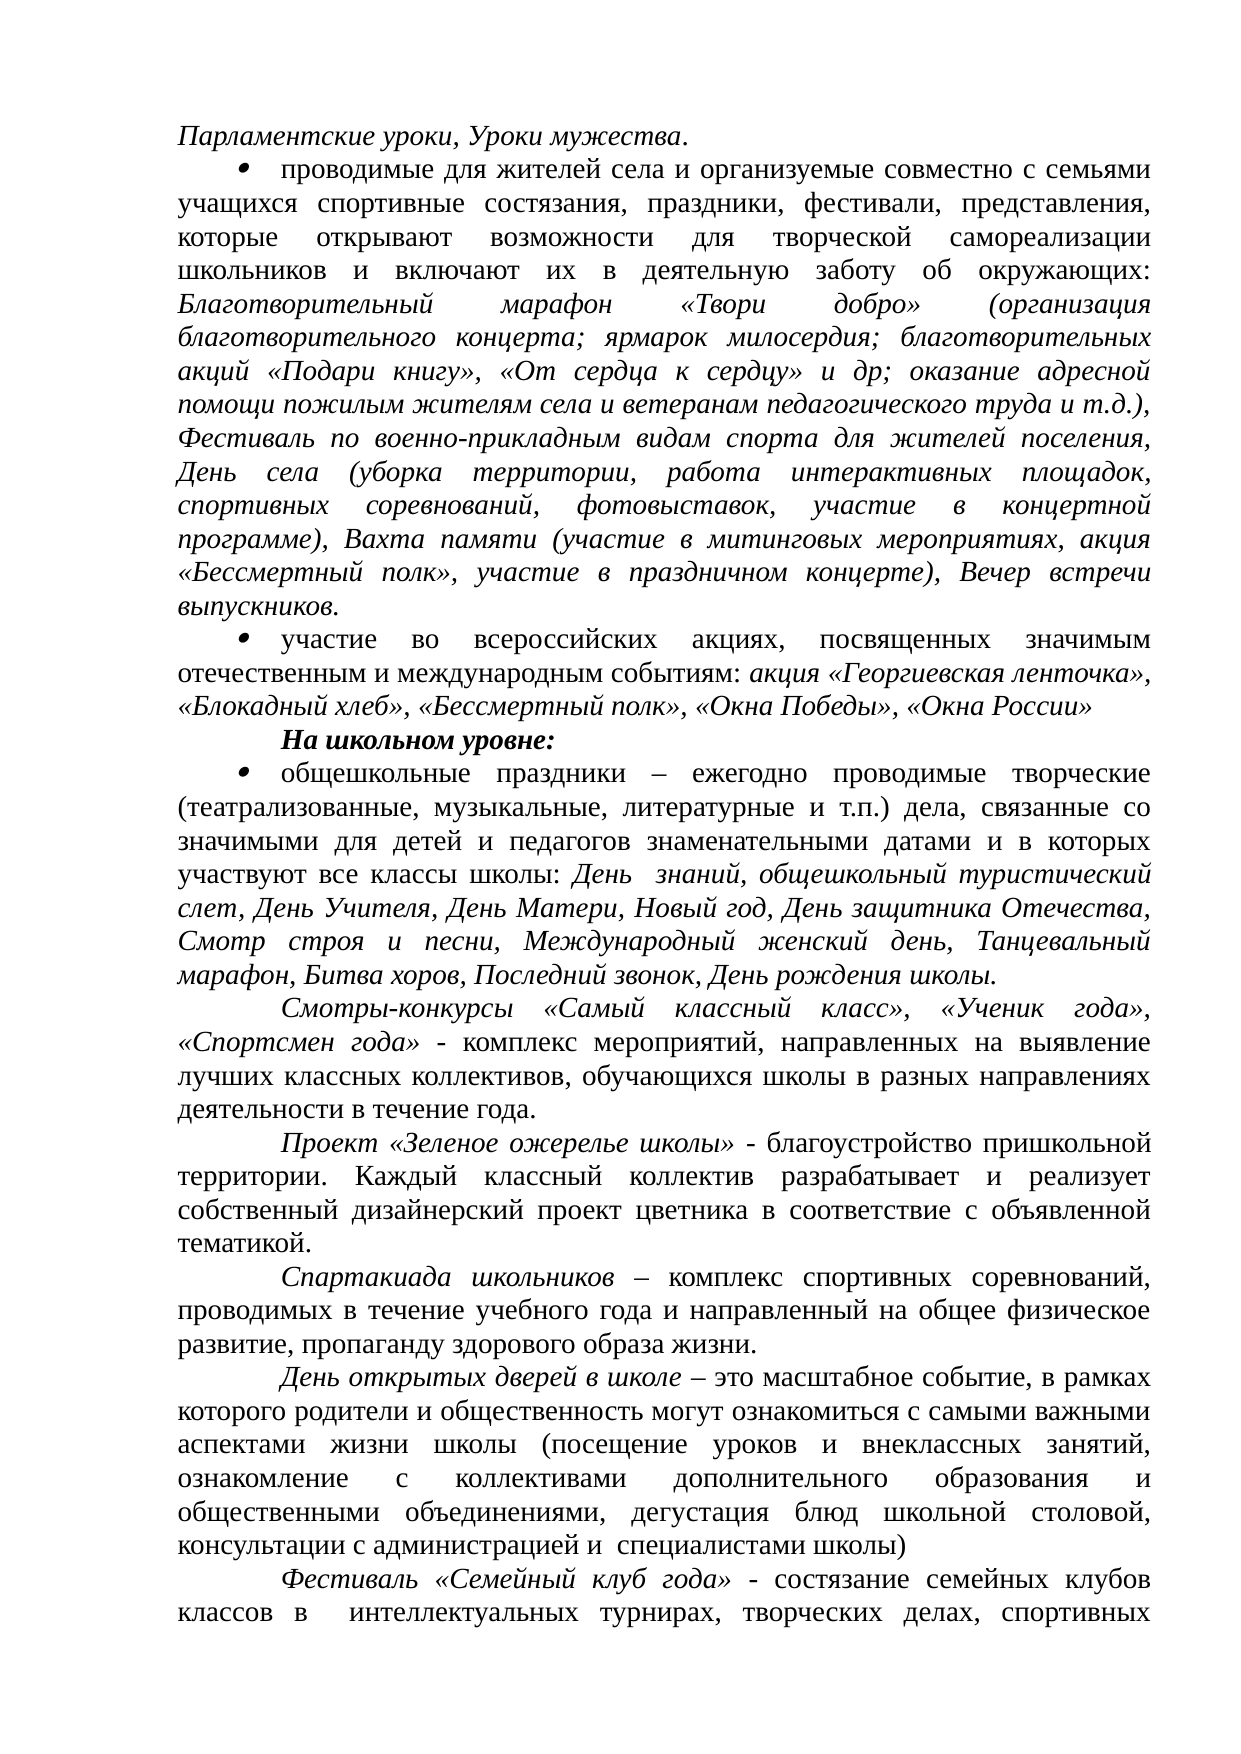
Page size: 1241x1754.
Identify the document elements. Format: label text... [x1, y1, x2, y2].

list общешкольные праздники – ежегодно проводимые творческие (театрализованные, музыкальные, литературные и т.п.) дела, связанные со значимыми для детей и педагогов знаменательными датами и в которых участвуют все классы школы: День знаний, общешкольный туристический слет, День Учителя, День Матери, Новый год, День защитника Отечества, Смотр строя и песни, Международный женский день, Танцевальный марафон, Битва хоров, Последний звонок, День рождения школы. [177, 756, 1152, 991]
text На школьном уровне: [177, 722, 1152, 756]
text Спартакиада школьников – комплекс спортивных соревнований, проводимых в течение учебного года и направленный на общее физическое развитие, пропаганду здорового образа жизни. [177, 1259, 1152, 1359]
text Смотры-конкурсы «Самый классный класс», «Ученик года», «Спортсмен года» - комплекс мероприятий, направленных на выявление лучших классных коллективов, обучающихся школы в разных направлениях деятельности в течение года. [177, 991, 1152, 1125]
text День открытых дверей в школе – это масштабное событие, в рамках которого родители и общественность могут ознакомиться с самыми важными аспектами жизни школы (посещение уроков и внеклассных занятий, ознакомление с коллективами дополнительного образования и общественными объединениями, дегустация блюд школьной столовой, консультации с администрацией и специалистами школы) [177, 1359, 1152, 1561]
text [177, 1561, 1152, 1628]
list проводимые для жителей села и организуемые совместно с семьями учащихся спортивные состязания, праздники, фестивали, представления, которые открывают возможности для творческой самореализации школьников и включают их в деятельную заботу об окружающих: Благотворительный марафон «Твори добро» (организация благотворительного концерта; ярмарок милосердия; благотворительных акций «Подари книгу», «От сердца к сердцу» и др; оказание адресной помощи пожилым жителям села и ветеранам педагогического труда и т.д.), Фестиваль по военно-прикладным видам спорта для жителей поселения, День села (уборка территории, работа интерактивных площадок, спортивных соревнований, фотовыставок, участие в концертной программе), Вахта памяти (участие в митинговых мероприятиях, акция «Бессмертный полк», участие в праздничном концерте), Вечер встречи выпускников. [177, 152, 1152, 621]
list участие во всероссийских акциях, посвященных значимым отечественным и международным событиям: акция «Георгиевская ленточка», «Блокадный хлеб», «Бессмертный полк», «Окна Победы», «Окна России» [177, 621, 1152, 722]
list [177, 118, 1152, 152]
text Проект «Зеленое ожерелье школы» - благоустройство пришкольной территории. Каждый классный коллектив разрабатывает и реализует собственный дизайнерский проект цветника в соответствие с объявленной тематикой. [177, 1125, 1152, 1259]
